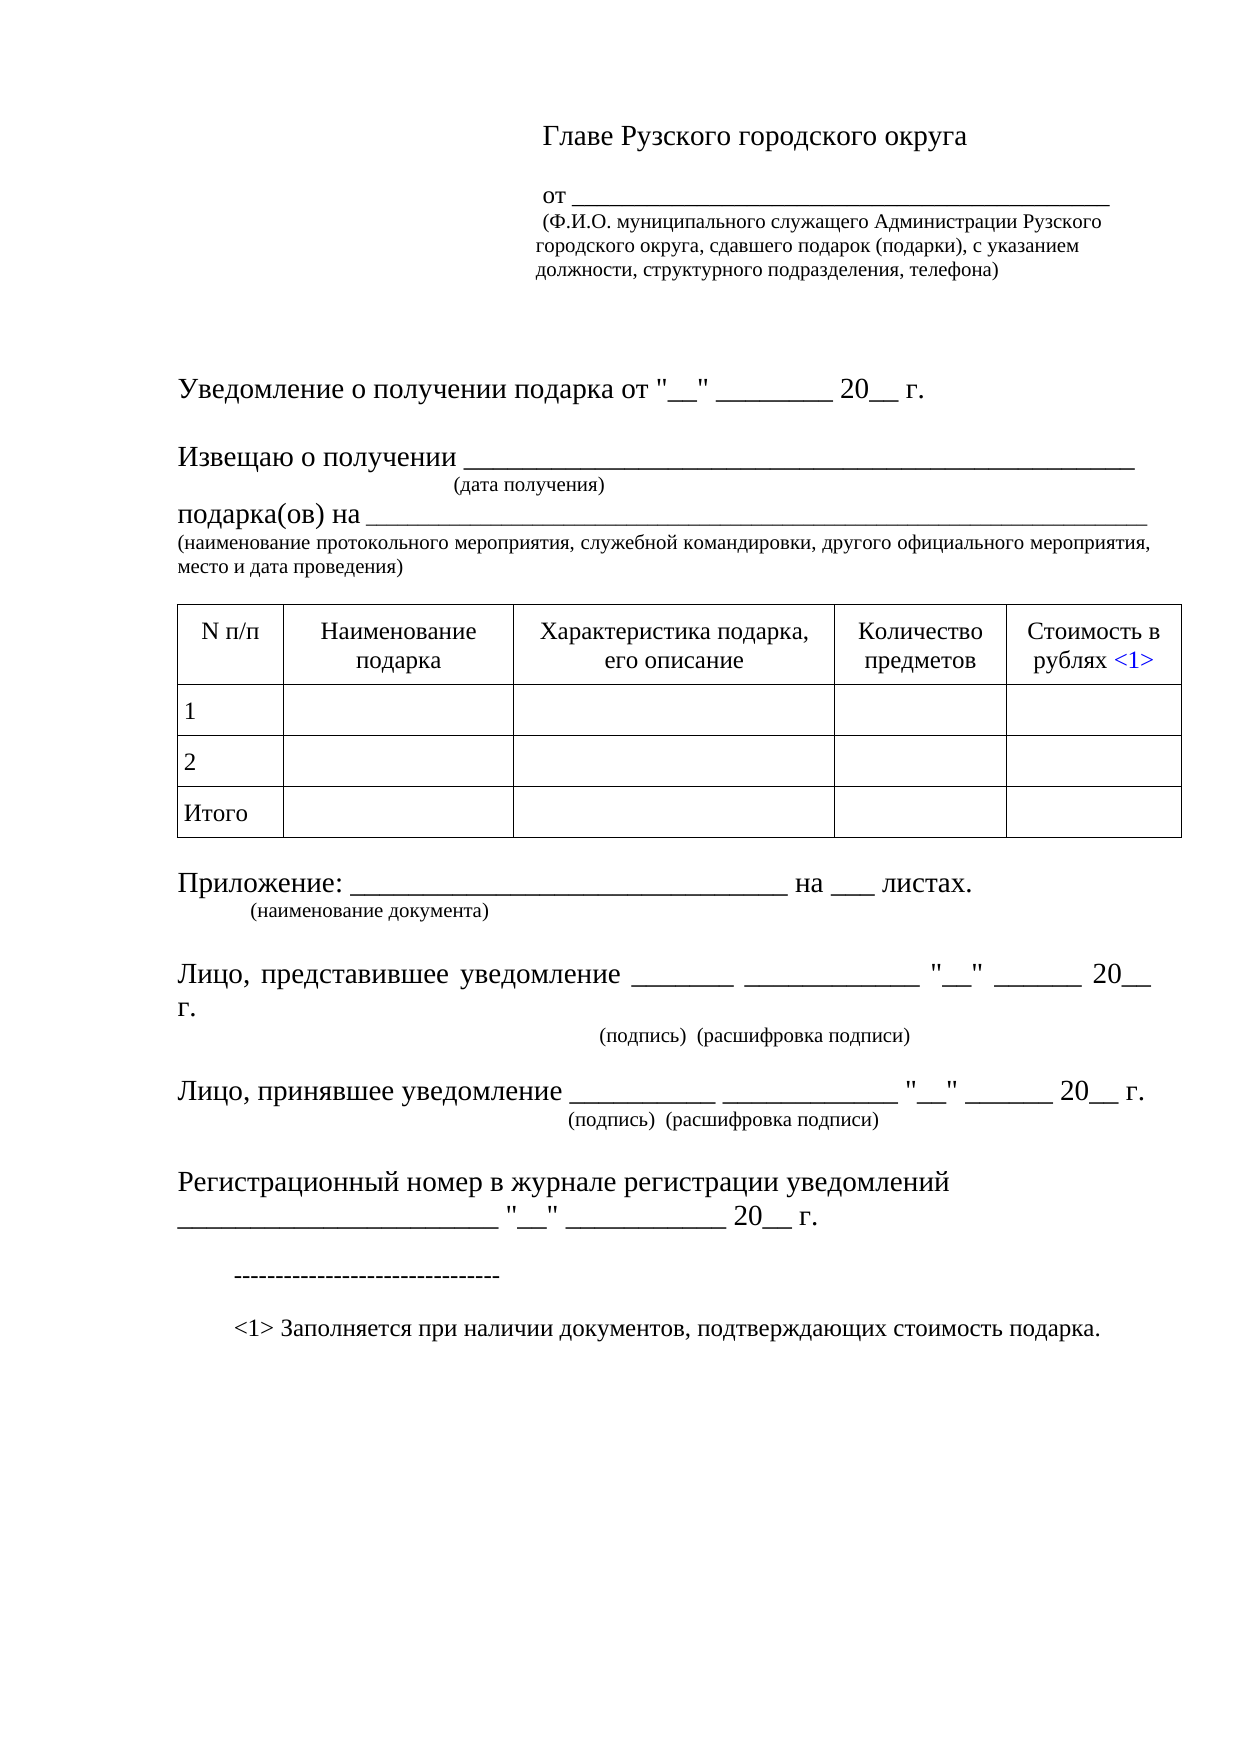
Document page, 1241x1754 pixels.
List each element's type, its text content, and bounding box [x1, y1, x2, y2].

text подарка(ов) на ___________________________________________________________________________ [177, 496, 1152, 530]
text (подпись) (расшифровка подписи) [177, 1107, 1152, 1131]
text Приложение: ______________________________ на ___ листах. [177, 865, 1152, 898]
text (наименование документа) [177, 898, 1152, 922]
table_cell [1007, 685, 1181, 735]
table_header N п/п [178, 605, 283, 684]
text Извещаю о получении ______________________________________________ [177, 439, 1152, 472]
table_cell [835, 685, 1006, 735]
text (дата получения) [177, 472, 1152, 496]
table_header Характеристика подарка, его описание [514, 605, 834, 684]
table_cell [514, 685, 834, 735]
table_cell 1 [178, 685, 283, 735]
text (подпись) (расшифровка подписи) [177, 1023, 1152, 1047]
table_cell Итого [178, 787, 283, 837]
text ______________________ "__" ___________ 20__ г. [177, 1198, 1152, 1232]
table_cell 2 [178, 736, 283, 786]
table_header Главе Рузского городского округа от ___________________________________________ (Ф.И.О. муниципального служащего Администрации Рузского городского округа, сдавшего подарок (подарки), с указанием должности, структурного подразделения, телефона) [531, 118, 1194, 309]
text Уведомление о получении подарка от "__" ________ 20__ г. [177, 372, 1152, 405]
table_cell [284, 787, 513, 837]
table_cell [514, 736, 834, 786]
text <1> Заполняется при наличии документов, подтверждающих стоимость подарка. [177, 1313, 1152, 1342]
text Лицо, представившее уведомление _______ ____________ "__" ______ 20__ г. [177, 956, 1152, 1023]
table_cell [1007, 787, 1181, 837]
table_header Количество предметов [835, 605, 1006, 684]
table_cell [284, 736, 513, 786]
table_cell [514, 787, 834, 837]
table_cell [835, 787, 1006, 837]
table_header Наименование подарка [284, 605, 513, 684]
table_cell [284, 685, 513, 735]
text (наименование протокольного мероприятия, служебной командировки, другого официального мероприятия, место и дата проведения) [177, 530, 1152, 578]
table_cell [835, 736, 1006, 786]
text Лицо, принявшее уведомление __________ ____________ "__" ______ 20__ г. [177, 1073, 1152, 1107]
text Регистрационный номер в журнале регистрации уведомлений [177, 1164, 1152, 1198]
table_cell [1007, 736, 1181, 786]
text -------------------------------- [177, 1260, 1152, 1288]
table_header Стоимость в рублях <1> [1007, 605, 1181, 684]
